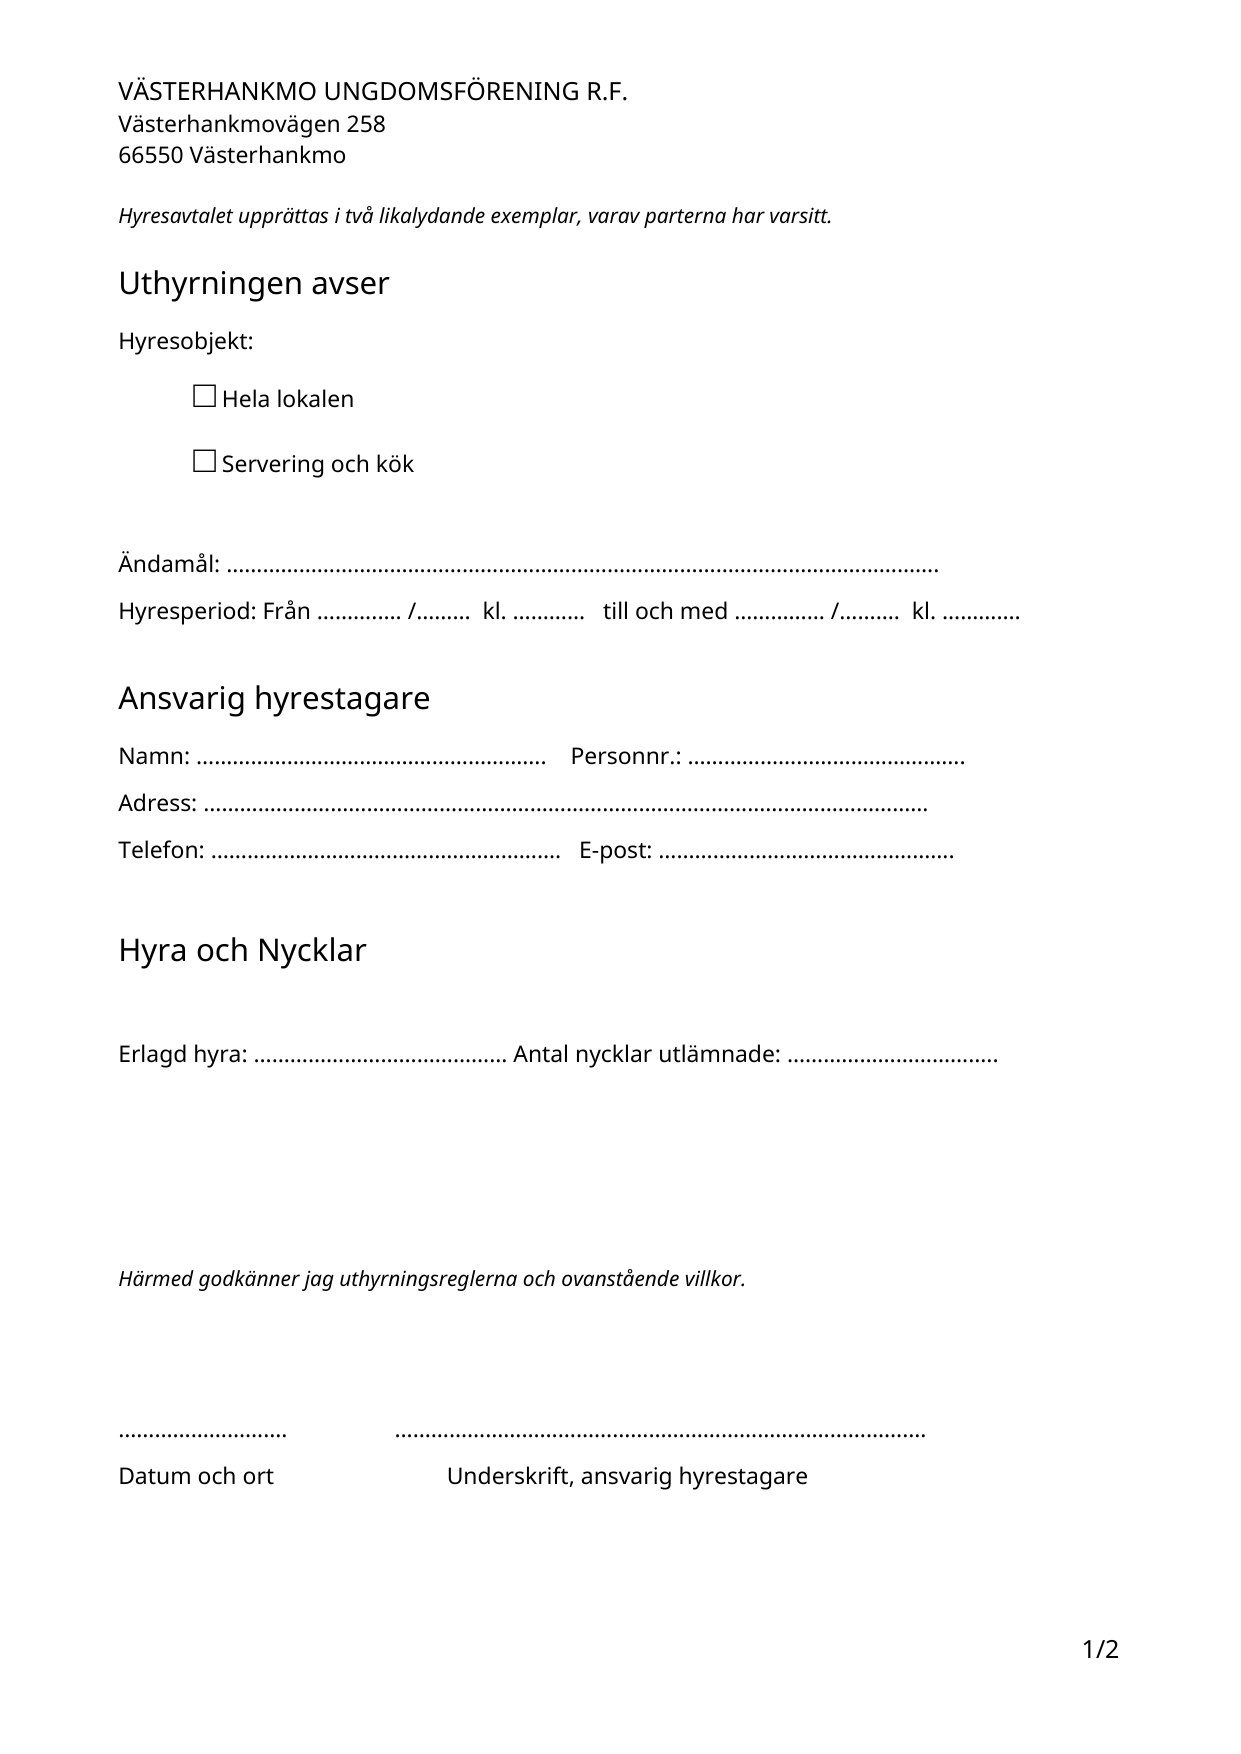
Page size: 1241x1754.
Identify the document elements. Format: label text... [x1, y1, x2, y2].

text □ Hela lokalen [193, 372, 1122, 415]
text Härmed godkänner jag uthyrningsreglerna och ovanstående villkor. [118, 1264, 1122, 1292]
text Uthyrningen avser [118, 261, 1122, 304]
text □ Servering och kök [193, 437, 1122, 480]
text Hyra och Nycklar [118, 927, 1122, 970]
text Ändamål: ………………………………………………………………………………………………………. [118, 548, 1122, 579]
text Adress: ………………………………………………………………………………………………………… [118, 787, 1122, 818]
text Ansvarig hyrestagare [118, 676, 1122, 719]
text Hyresobjekt: [118, 325, 1122, 356]
text Telefon: …………………………………………………. E-post: …………………………………………. [118, 834, 1122, 865]
text Erlagd hyra: …………………………………… Antal nycklar utlämnade: …………………………….. [118, 1038, 1122, 1069]
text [118, 1413, 1122, 1444]
text Datum och ort Underskrift, ansvarig hyrestagare [118, 1460, 1122, 1491]
text Namn: …………………………………………………. Personnr.: ………………………………………. [118, 740, 1122, 771]
text Hyresperiod: Från ………..… /……… kl. ………… till och med …………… /………. kl. …………. [118, 595, 1122, 626]
text Hyresavtalet upprättas i två likalydande exemplar, varav parterna har varsitt. [118, 202, 1122, 230]
